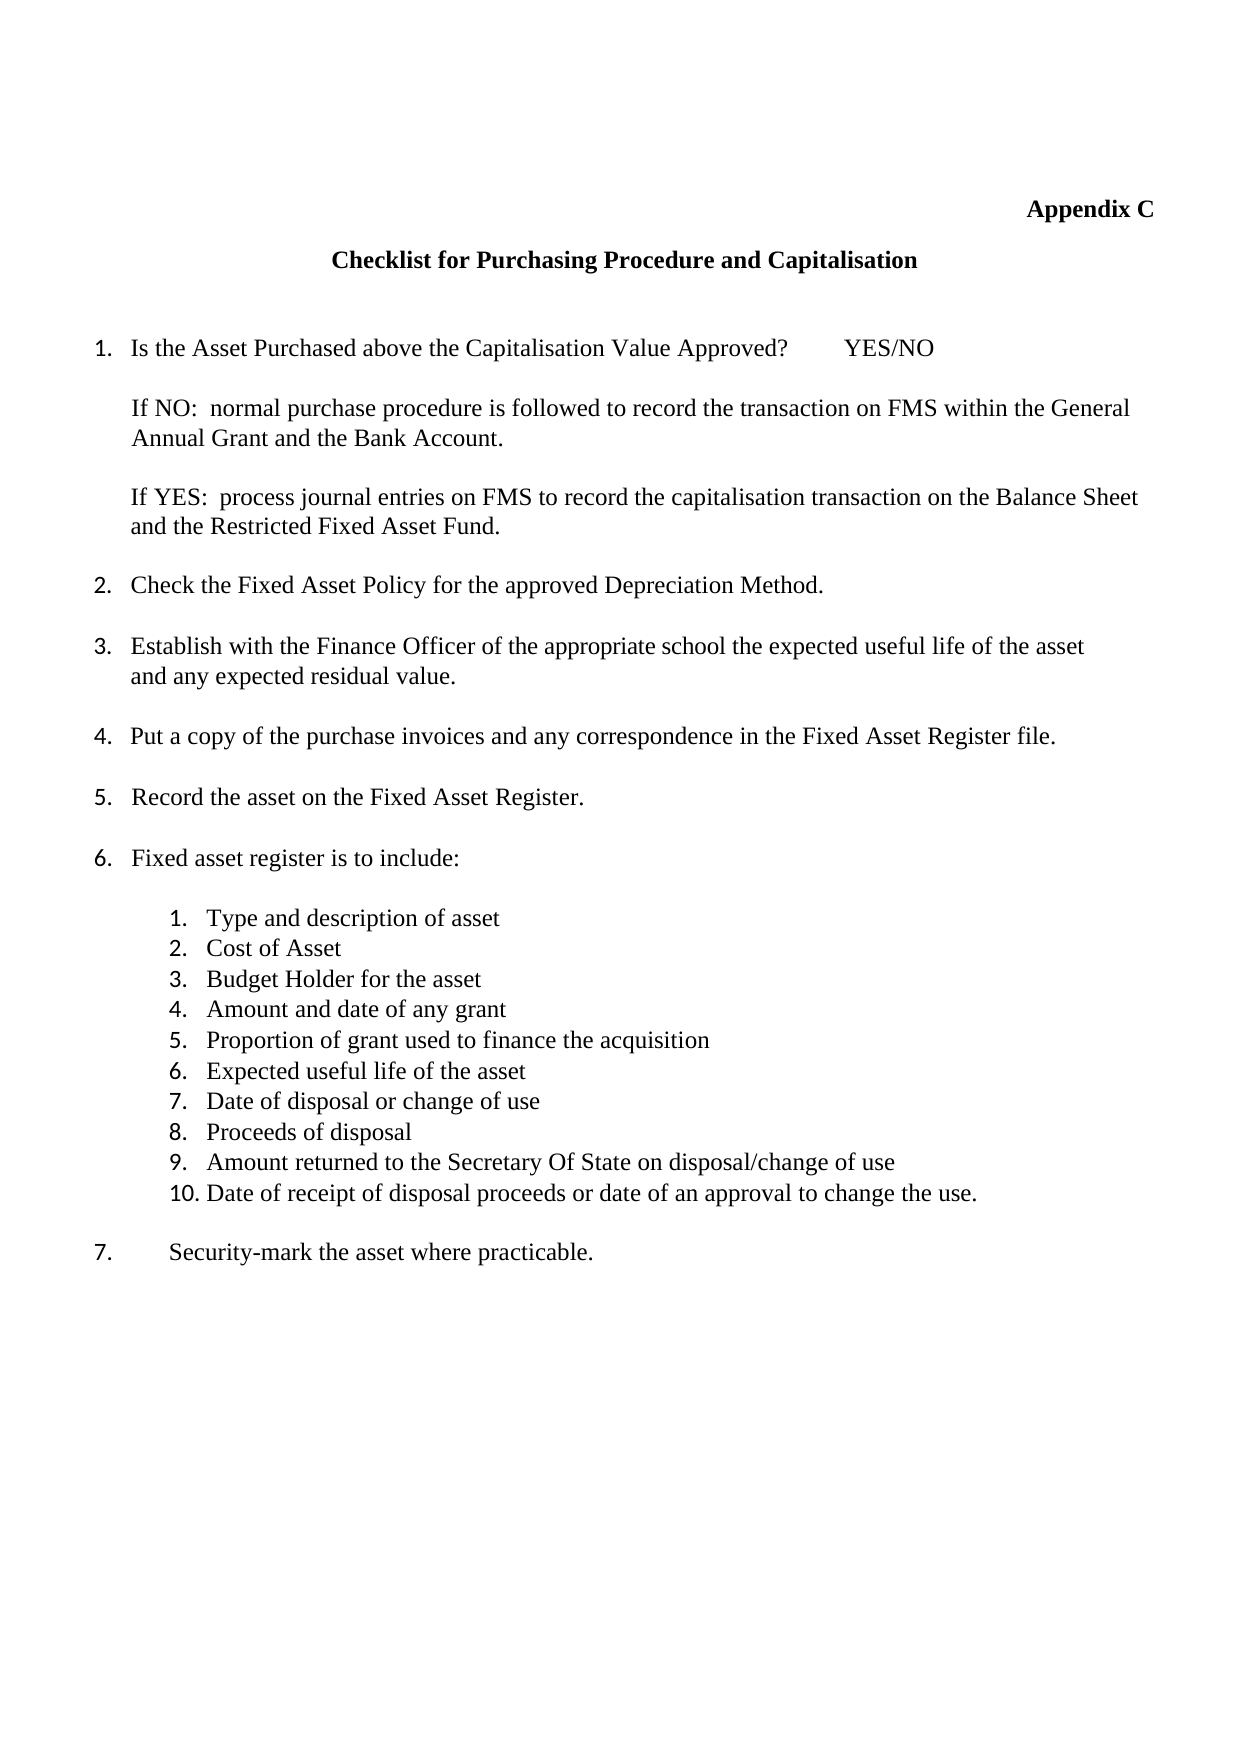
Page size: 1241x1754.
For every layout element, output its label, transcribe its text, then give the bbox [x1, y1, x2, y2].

list Date of disposal or change of use [169, 1085, 1155, 1116]
list Date of receipt of disposal proceeds or date of an approval to change the use. [169, 1177, 1155, 1207]
list Security-mark the asset where practicable. [94, 1236, 1155, 1267]
list Expected useful life of the asset [169, 1055, 1155, 1085]
list Type and description of asset [169, 902, 1155, 932]
list Proportion of grant used to finance the acquisition [169, 1024, 1155, 1055]
text Checklist for Purchasing Procedure and Capitalisation [94, 246, 1155, 274]
list Proceeds of disposal [169, 1116, 1155, 1146]
list Put a copy of the purchase invoices and any correspondence in the Fixed Asset Register file. [94, 720, 1155, 751]
list Check the Fixed Asset Policy for the approved Depreciation Method. [93, 569, 1155, 599]
list Cost of Asset [169, 932, 1155, 963]
list Budget Holder for the asset [169, 963, 1155, 993]
text If NO: normal purchase procedure is followed to record the transaction on FMS within the General Annual Grant and the Bank Account. [131, 392, 1136, 453]
list Is the Asset Purchased above the Capitalisation Value Approved? YES/NO [94, 332, 1155, 363]
text Appendix C [81, 201, 1155, 222]
list Establish with the Finance Officer of the appropriate school the expected useful life of the asset and any expected residual value. [93, 630, 1126, 690]
list Fixed asset register is to include: [94, 842, 1155, 873]
text If YES: process journal entries on FMS to record the capitalisation transaction on the Balance Sheet and the Restricted Fixed Asset Fund. [130, 482, 1138, 539]
list Record the asset on the Fixed Asset Register. [94, 781, 1155, 812]
list Amount and date of any grant [169, 993, 1155, 1024]
list Amount returned to the Secretary Of State on disposal/change of use [169, 1146, 1155, 1177]
